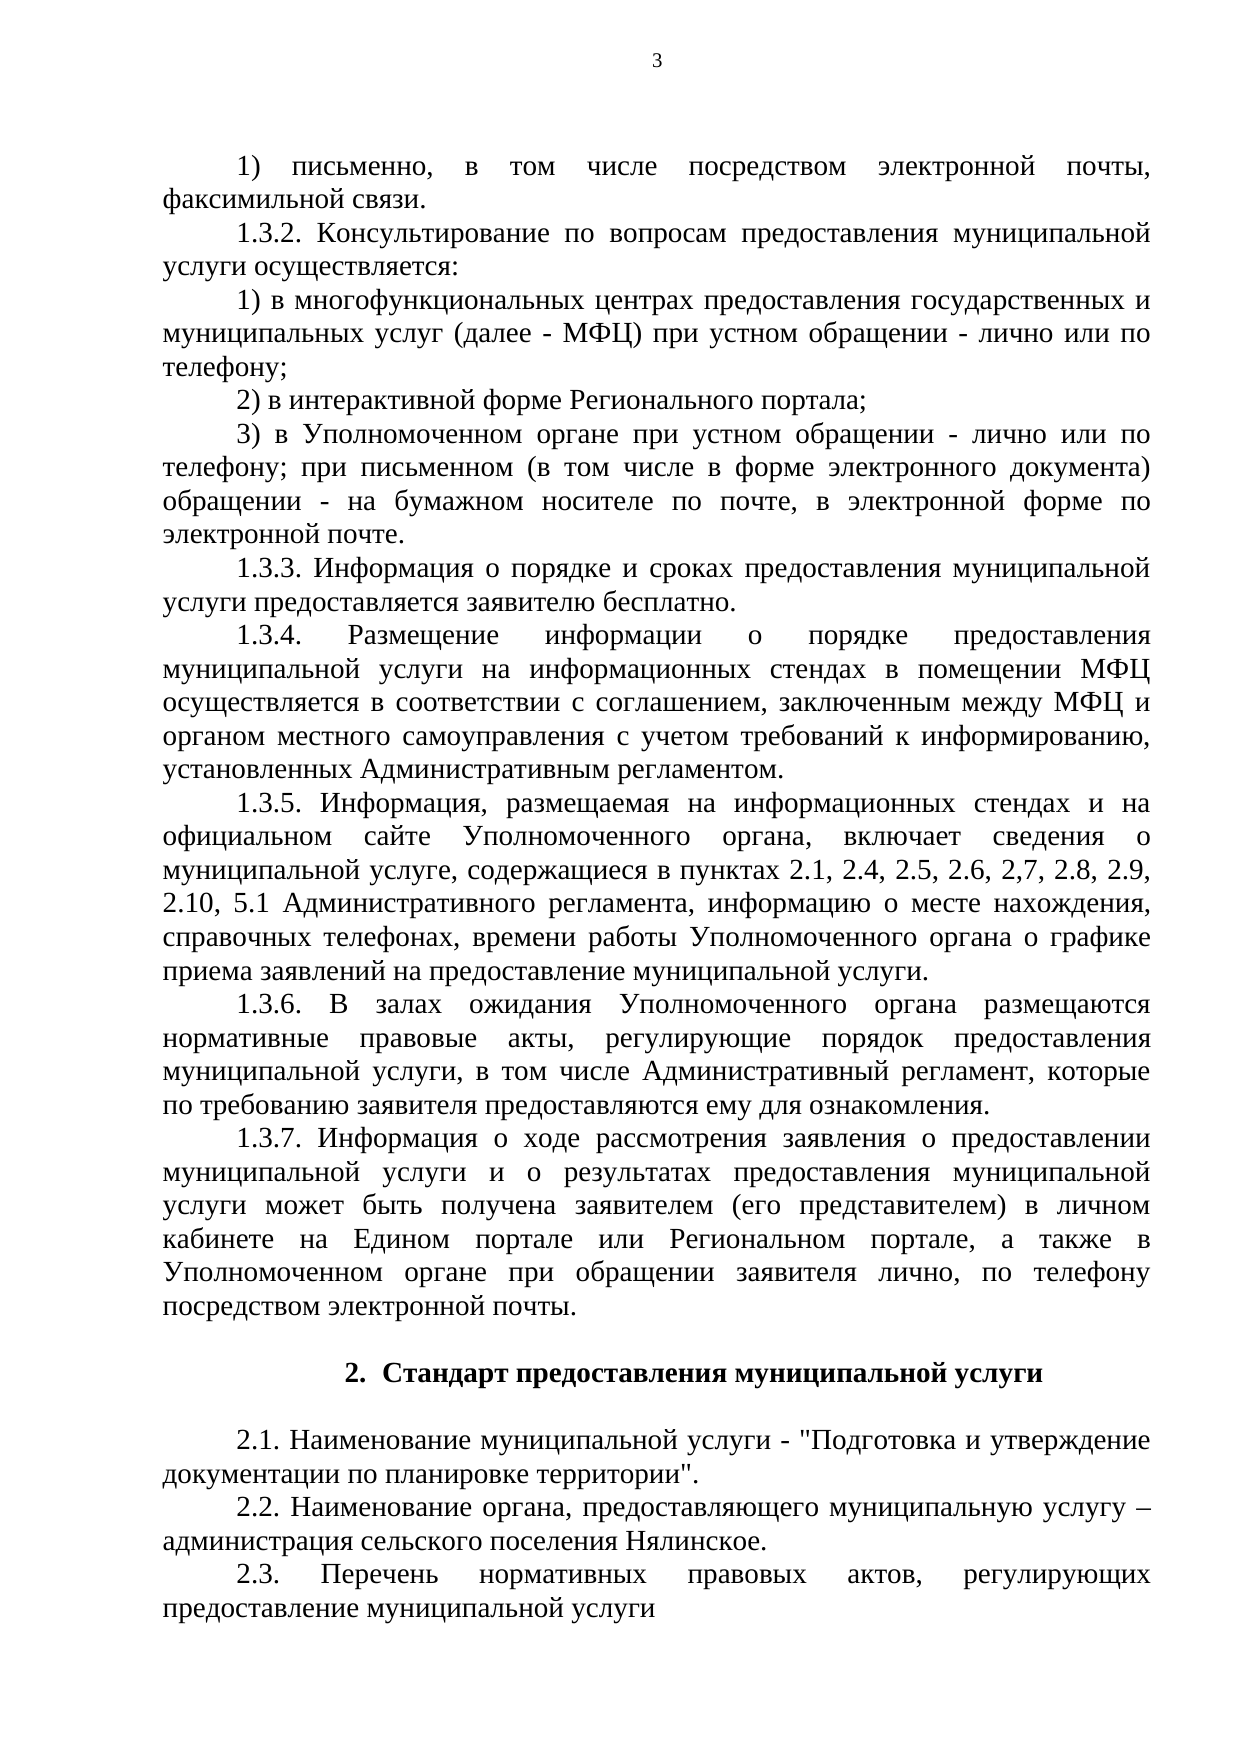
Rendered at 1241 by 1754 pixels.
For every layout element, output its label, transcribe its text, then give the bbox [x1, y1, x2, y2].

text 1.3.4. Размещение информации о порядке предоставления муниципальной услуги на информационных стендах в помещении МФЦ осуществляется в соответствии с соглашением, заключенным между МФЦ и органом местного самоуправления с учетом требований к информированию, установленных Административным регламентом. [162, 617, 1152, 785]
text 2.3. Перечень нормативных правовых актов, регулирующих предоставление муниципальной услуги [162, 1556, 1152, 1623]
text 1.3.3. Информация о порядке и сроках предоставления муниципальной услуги предоставляется заявителю бесплатно. [162, 550, 1152, 617]
text 2) в интерактивной форме Регионального портала; [162, 382, 1152, 416]
text 1.3.2. Консультирование по вопросам предоставления муниципальной услуги осуществляется: [162, 215, 1152, 282]
text 1.3.6. В залах ожидания Уполномоченного органа размещаются нормативные правовые акты, регулирующие порядок предоставления муниципальной услуги, в том числе Административный регламент, которые по требованию заявителя предоставляются ему для ознакомления. [162, 986, 1152, 1120]
list Стандарт предоставления муниципальной услуги [236, 1355, 1152, 1389]
text 1.3.5. Информация, размещаемая на информационных стендах и на официальном сайте Уполномоченного органа, включает сведения о муниципальной услуге, содержащиеся в пунктах 2.1, 2.4, 2.5, 2.6, 2,7, 2.8, 2.9, 2.10, 5.1 Административного регламента, информацию о месте нахождения, справочных телефонах, времени работы Уполномоченного органа о графике приема заявлений на предоставление муниципальной услуги. [162, 785, 1152, 986]
text 2.2. Наименование органа, предоставляющего муниципальную услугу – администрация сельского поселения Нялинское. [162, 1489, 1152, 1556]
text 2.1. Наименование муниципальной услуги - "Подготовка и утверждение документации по планировке территории". [162, 1422, 1152, 1489]
text 1.3.7. Информация о ходе рассмотрения заявления о предоставлении муниципальной услуги и о результатах предоставления муниципальной услуги может быть получена заявителем (его представителем) в личном кабинете на Едином портале или Региональном портале, а также в Уполномоченном органе при обращении заявителя лично, по телефону посредством электронной почты. [162, 1120, 1152, 1322]
text 3) в Уполномоченном органе при устном обращении - лично или по телефону; при письменном (в том числе в форме электронного документа) обращении - на бумажном носителе по почте, в электронной форме по электронной почте. [162, 416, 1152, 550]
text 1) письменно, в том числе посредством электронной почты, факсимильной связи. [162, 148, 1152, 215]
text 1) в многофункциональных центрах предоставления государственных и муниципальных услуг (далее - МФЦ) при устном обращении - лично или по телефону; [162, 282, 1152, 382]
